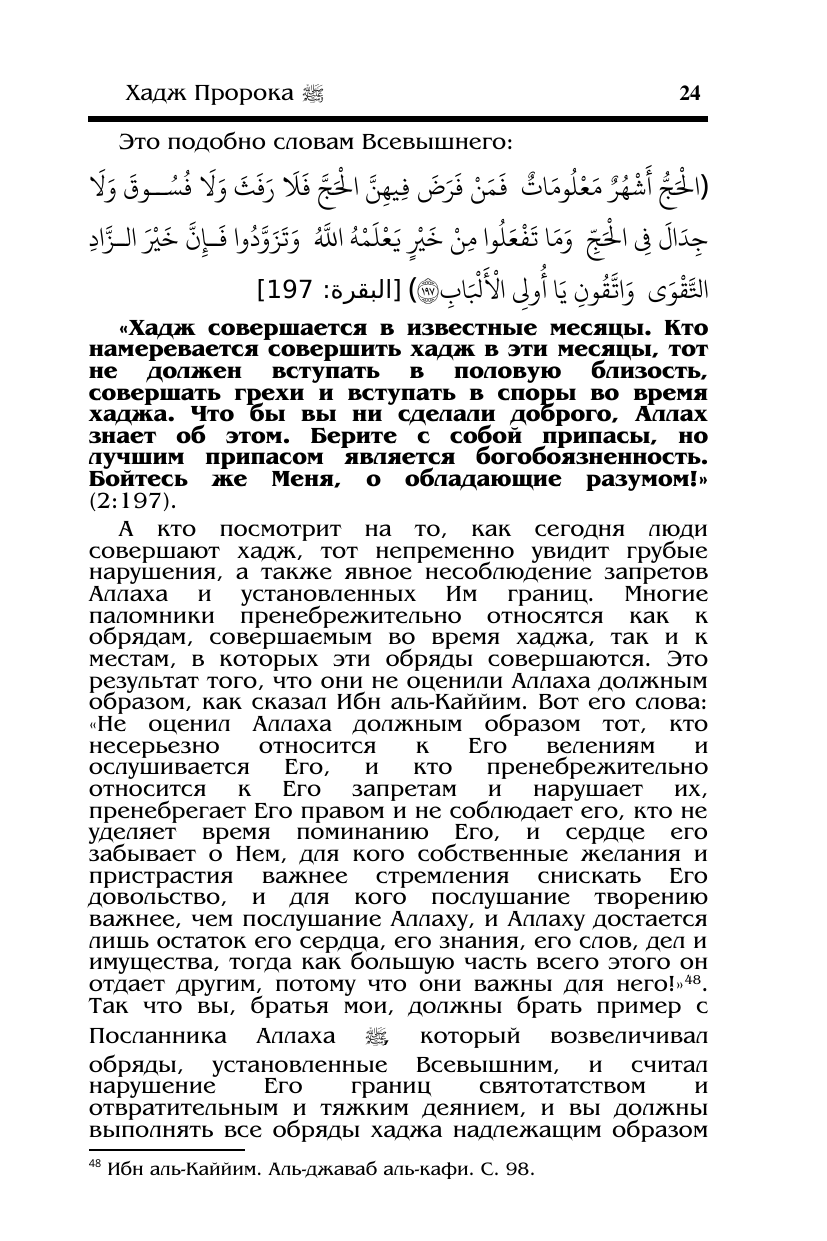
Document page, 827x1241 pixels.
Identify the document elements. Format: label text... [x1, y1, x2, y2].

text ﴿الْحَجُّ أَشْهُرٌ مَعْلُومَاتٌ فَمَنْ فَرَضَ فِيهِنَّ الْحَجَّ فَلَا رَفَثَ وَلَا فُسُوقَ وَلَا جِدَالَ فِي الْحَجِّ وَمَا تَفْعَلُوا مِنْ خَيْرٍ يَعْلَمْهُ اللَّهُ وَتَزَوَّدُوا فَإِنَّ خَيْرَ الزَّادِ التَّقْوَى وَاتَّقُونِ يَا أُولِي الْأَلْبَابِ١٩٧﴾ [البقرة: 197] [89, 161, 709, 315]
text «Хадж совершается в известные месяцы. Кто намеревается совершить хадж в эти месяцы, тот не должен вступать в половую близость, совершать грехи и вступать в споры во время хаджа. Что бы вы ни сделали доброго, Аллах знает об этом. Берите с собой припасы, но лучшим припасом является богобоязненность. Бойтесь же Меня, о обладающие разумом!» (2:197). [89, 319, 709, 514]
text Это подобно словам Всевышнего: [89, 133, 709, 155]
